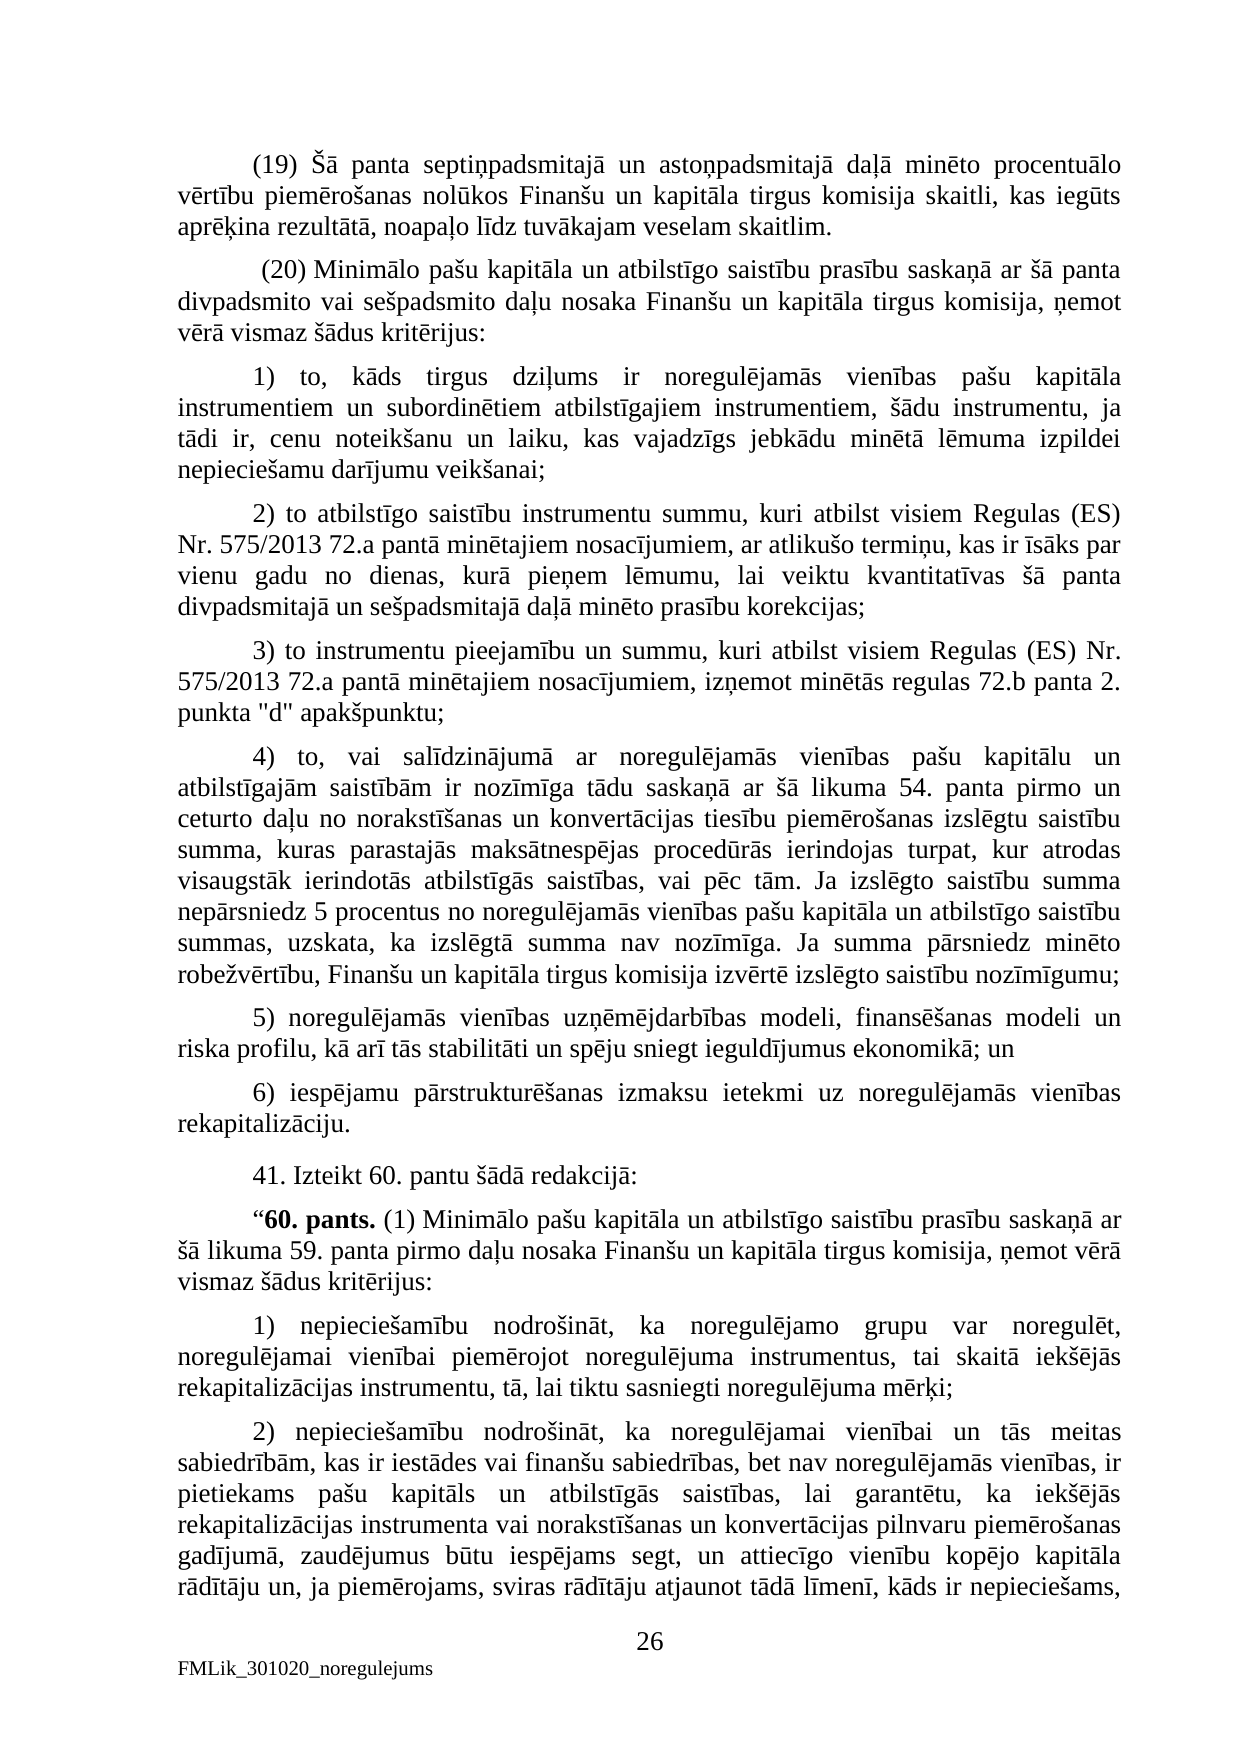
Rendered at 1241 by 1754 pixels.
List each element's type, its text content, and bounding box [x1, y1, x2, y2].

text 5) noregulējamās vienības uzņēmējdarbības modeli, finansēšanas modeli un riska profilu, kā arī tās stabilitāti un spēju sniegt ieguldījumus ekonomikā; un [177, 1001, 1122, 1064]
text (20) Minimālo pašu kapitāla un atbilstīgo saistību prasību saskaņā ar šā panta divpadsmito vai sešpadsmito daļu nosaka Finanšu un kapitāla tirgus komisija, ņemot vērā vismaz šādus kritērijus: [177, 254, 1122, 347]
text 2) to atbilstīgo saistību instrumentu summu, kuri atbilst visiem Regulas (ES) Nr. 575/2013 72.a pantā minētajiem nosacījumiem, ar atlikušo termiņu, kas ir īsāks par vienu gadu no dienas, kurā pieņem lēmumu, lai veiktu kvantitatīvas šā panta divpadsmitajā un sešpadsmitajā daļā minēto prasību korekcijas; [177, 497, 1122, 621]
text 3) to instrumentu pieejamību un summu, kuri atbilst visiem Regulas (ES) Nr. 575/2013 72.a pantā minētajiem nosacījumiem, izņemot minētās regulas 72.b panta 2. punkta "d" apakšpunktu; [177, 634, 1122, 727]
text 4) to, vai salīdzinājumā ar noregulējamās vienības pašu kapitālu un atbilstīgajām saistībām ir nozīmīga tādu saskaņā ar šā likuma 54. panta pirmo un ceturto daļu no norakstīšanas un konvertācijas tiesību piemērošanas izslēgtu saistību summa, kuras parastajās maksātnespējas procedūrās ierindojas turpat, kur atrodas visaugstāk ierindotās atbilstīgās saistības, vai pēc tām. Ja izslēgto saistību summa nepārsniedz 5 procentus no noregulējamās vienības pašu kapitāla un atbilstīgo saistību summas, uzskata, ka izslēgtā summa nav nozīmīga. Ja summa pārsniedz minēto robežvērtību, Finanšu un kapitāla tirgus komisija izvērtē izslēgto saistību nozīmīgumu; [177, 740, 1122, 989]
text 41. Izteikt 60. pantu šādā redakcijā: [177, 1159, 1122, 1190]
text “60. pants. (1) Minimālo pašu kapitāla un atbilstīgo saistību prasību saskaņā ar šā likuma 59. panta pirmo daļu nosaka Finanšu un kapitāla tirgus komisija, ņemot vērā vismaz šādus kritērijus: [177, 1203, 1122, 1296]
text 1) nepieciešamību nodrošināt, ka noregulējamo grupu var noregulēt, noregulējamai vienībai piemērojot noregulējuma instrumentus, tai skaitā iekšējās rekapitalizācijas instrumentu, tā, lai tiktu sasniegti noregulējuma mērķi; [177, 1309, 1122, 1402]
text 1) to, kāds tirgus dziļums ir noregulējamās vienības pašu kapitāla instrumentiem un subordinētiem atbilstīgajiem instrumentiem, šādu instrumentu, ja tādi ir, cenu noteikšanu un laiku, kas vajadzīgs jebkādu minētā lēmuma izpildei nepieciešamu darījumu veikšanai; [177, 359, 1122, 484]
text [177, 1415, 1122, 1602]
text 6) iespējamu pārstrukturēšanas izmaksu ietekmi uz noregulējamās vienības rekapitalizāciju. [177, 1076, 1122, 1138]
text (19) Šā panta septiņpadsmitajā un astoņpadsmitajā daļā minēto procentuālo vērtību piemērošanas nolūkos Finanšu un kapitāla tirgus komisija skaitli, kas iegūts aprēķina rezultātā, noapaļo līdz tuvākajam veselam skaitlim. [177, 148, 1122, 241]
